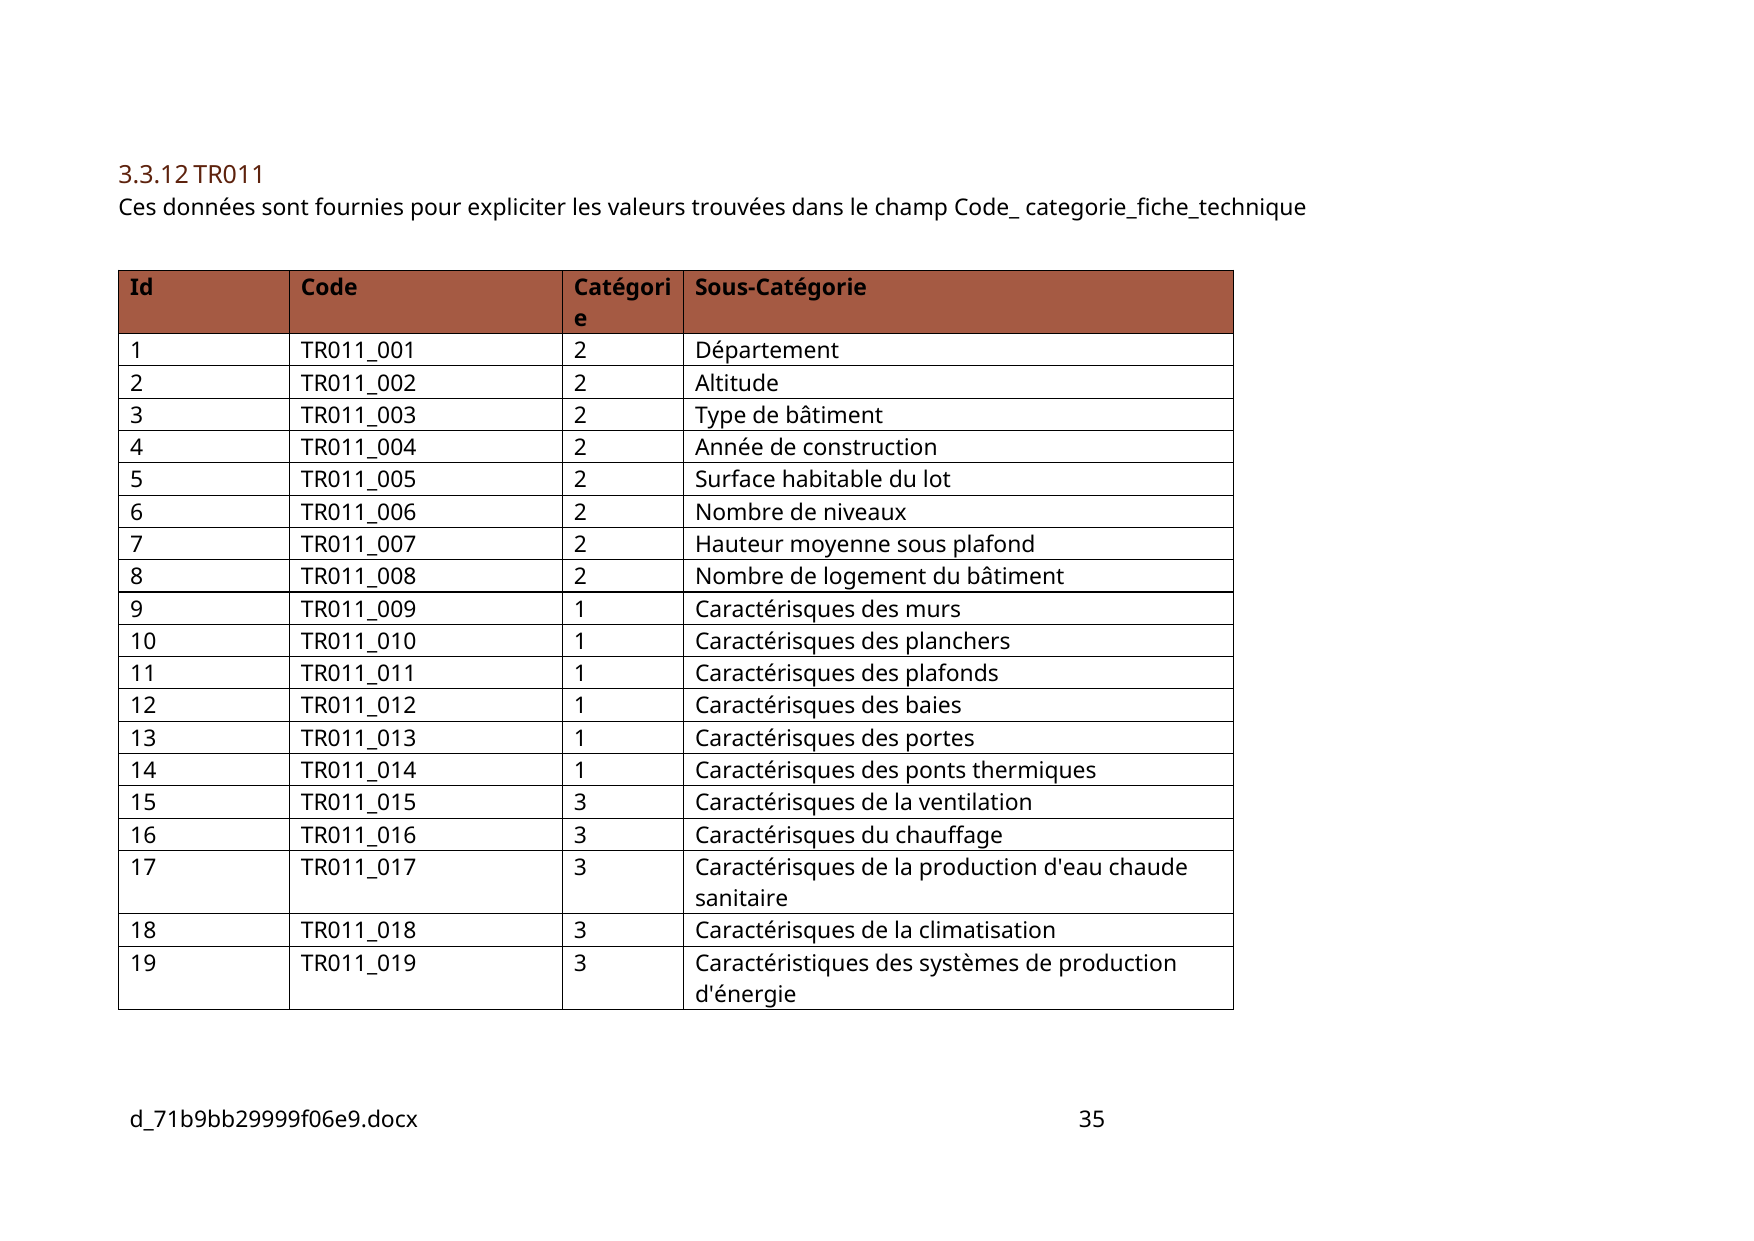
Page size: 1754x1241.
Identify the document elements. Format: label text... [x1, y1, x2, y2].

table_cell Caractérisques des portes [684, 722, 1233, 753]
table_cell Caractérisques des ponts thermiques [684, 754, 1233, 785]
table_cell TR011_012 [290, 689, 562, 721]
table_cell 15 [119, 786, 289, 817]
table_header Code [290, 271, 562, 333]
table_header Sous-Catégorie [684, 271, 1233, 333]
table_cell 13 [119, 722, 289, 753]
table_cell 8 [119, 560, 289, 591]
table_cell Nombre de logement du bâtiment [684, 560, 1233, 591]
table_cell TR011_017 [290, 851, 562, 913]
table_cell TR011_009 [290, 593, 562, 624]
table_cell TR011_011 [290, 657, 562, 688]
table_cell 3 [563, 947, 683, 1009]
table_cell 11 [119, 657, 289, 688]
table_cell 1 [563, 625, 683, 656]
table_cell 2 [563, 399, 683, 430]
table_cell 2 [563, 366, 683, 398]
text Ces données sont fournies pour expliciter les valeurs trouvées dans le champ Code_ categorie_fiche_technique [118, 190, 1636, 222]
table_cell TR011_019 [290, 947, 562, 1009]
table_cell TR011_007 [290, 528, 562, 559]
table_cell Caractérisques des murs [684, 593, 1233, 624]
table_cell 2 [563, 496, 683, 527]
table_header Catégorie [563, 271, 683, 333]
table_cell 7 [119, 528, 289, 559]
table_cell Hauteur moyenne sous plafond [684, 528, 1233, 559]
table_cell 17 [119, 851, 289, 913]
table_header Id [119, 271, 289, 333]
table_cell 5 [119, 463, 289, 494]
table_cell TR011_003 [290, 399, 562, 430]
table_cell TR011_004 [290, 431, 562, 462]
table_cell 12 [119, 689, 289, 721]
table_cell Surface habitable du lot [684, 463, 1233, 494]
table_cell Altitude [684, 366, 1233, 398]
table_cell 19 [119, 947, 289, 1009]
table_cell 4 [119, 431, 289, 462]
table_cell 1 [563, 657, 683, 688]
table_cell TR011_005 [290, 463, 562, 494]
table_cell TR011_010 [290, 625, 562, 656]
table_cell 2 [563, 560, 683, 591]
table_cell 1 [563, 689, 683, 721]
table_cell 1 [563, 593, 683, 624]
table_cell 3 [563, 786, 683, 817]
table_cell Année de construction [684, 431, 1233, 462]
table_cell 16 [119, 819, 289, 850]
table_cell 2 [119, 366, 289, 398]
table_cell Caractérisques des planchers [684, 625, 1233, 656]
table_cell TR011_001 [290, 334, 562, 365]
table_cell 1 [119, 334, 289, 365]
subtitle TR011 [118, 156, 1636, 190]
table_cell TR011_013 [290, 722, 562, 753]
table_cell TR011_016 [290, 819, 562, 850]
table_cell Caractérisques de la climatisation [684, 914, 1233, 946]
table_cell 3 [563, 914, 683, 946]
table_cell 3 [563, 819, 683, 850]
table_cell 18 [119, 914, 289, 946]
table_cell TR011_014 [290, 754, 562, 785]
table_cell Caractérisques de la ventilation [684, 786, 1233, 817]
table_cell 2 [563, 431, 683, 462]
table_cell 1 [563, 754, 683, 785]
table_cell TR011_006 [290, 496, 562, 527]
table_cell 3 [563, 851, 683, 913]
table_cell 2 [563, 334, 683, 365]
table_cell Caractérisques des plafonds [684, 657, 1233, 688]
table_cell 1 [563, 722, 683, 753]
table_cell 6 [119, 496, 289, 527]
table_cell TR011_018 [290, 914, 562, 946]
table_cell Type de bâtiment [684, 399, 1233, 430]
table_cell Département [684, 334, 1233, 365]
table_cell Nombre de niveaux [684, 496, 1233, 527]
table_cell 10 [119, 625, 289, 656]
table_cell 2 [563, 528, 683, 559]
table_cell 2 [563, 463, 683, 494]
table_cell Caractérisques des baies [684, 689, 1233, 721]
table_cell Caractérisques du chauffage [684, 819, 1233, 850]
table_cell TR011_008 [290, 560, 562, 591]
table_cell 3 [119, 399, 289, 430]
table_cell Caractérisques de la production d'eau chaude sanitaire [684, 851, 1233, 913]
table_cell Caractéristiques des systèmes de production d'énergie [684, 947, 1233, 1009]
table_cell TR011_015 [290, 786, 562, 817]
table_cell 9 [119, 593, 289, 624]
table_cell TR011_002 [290, 366, 562, 398]
table_cell 14 [119, 754, 289, 785]
